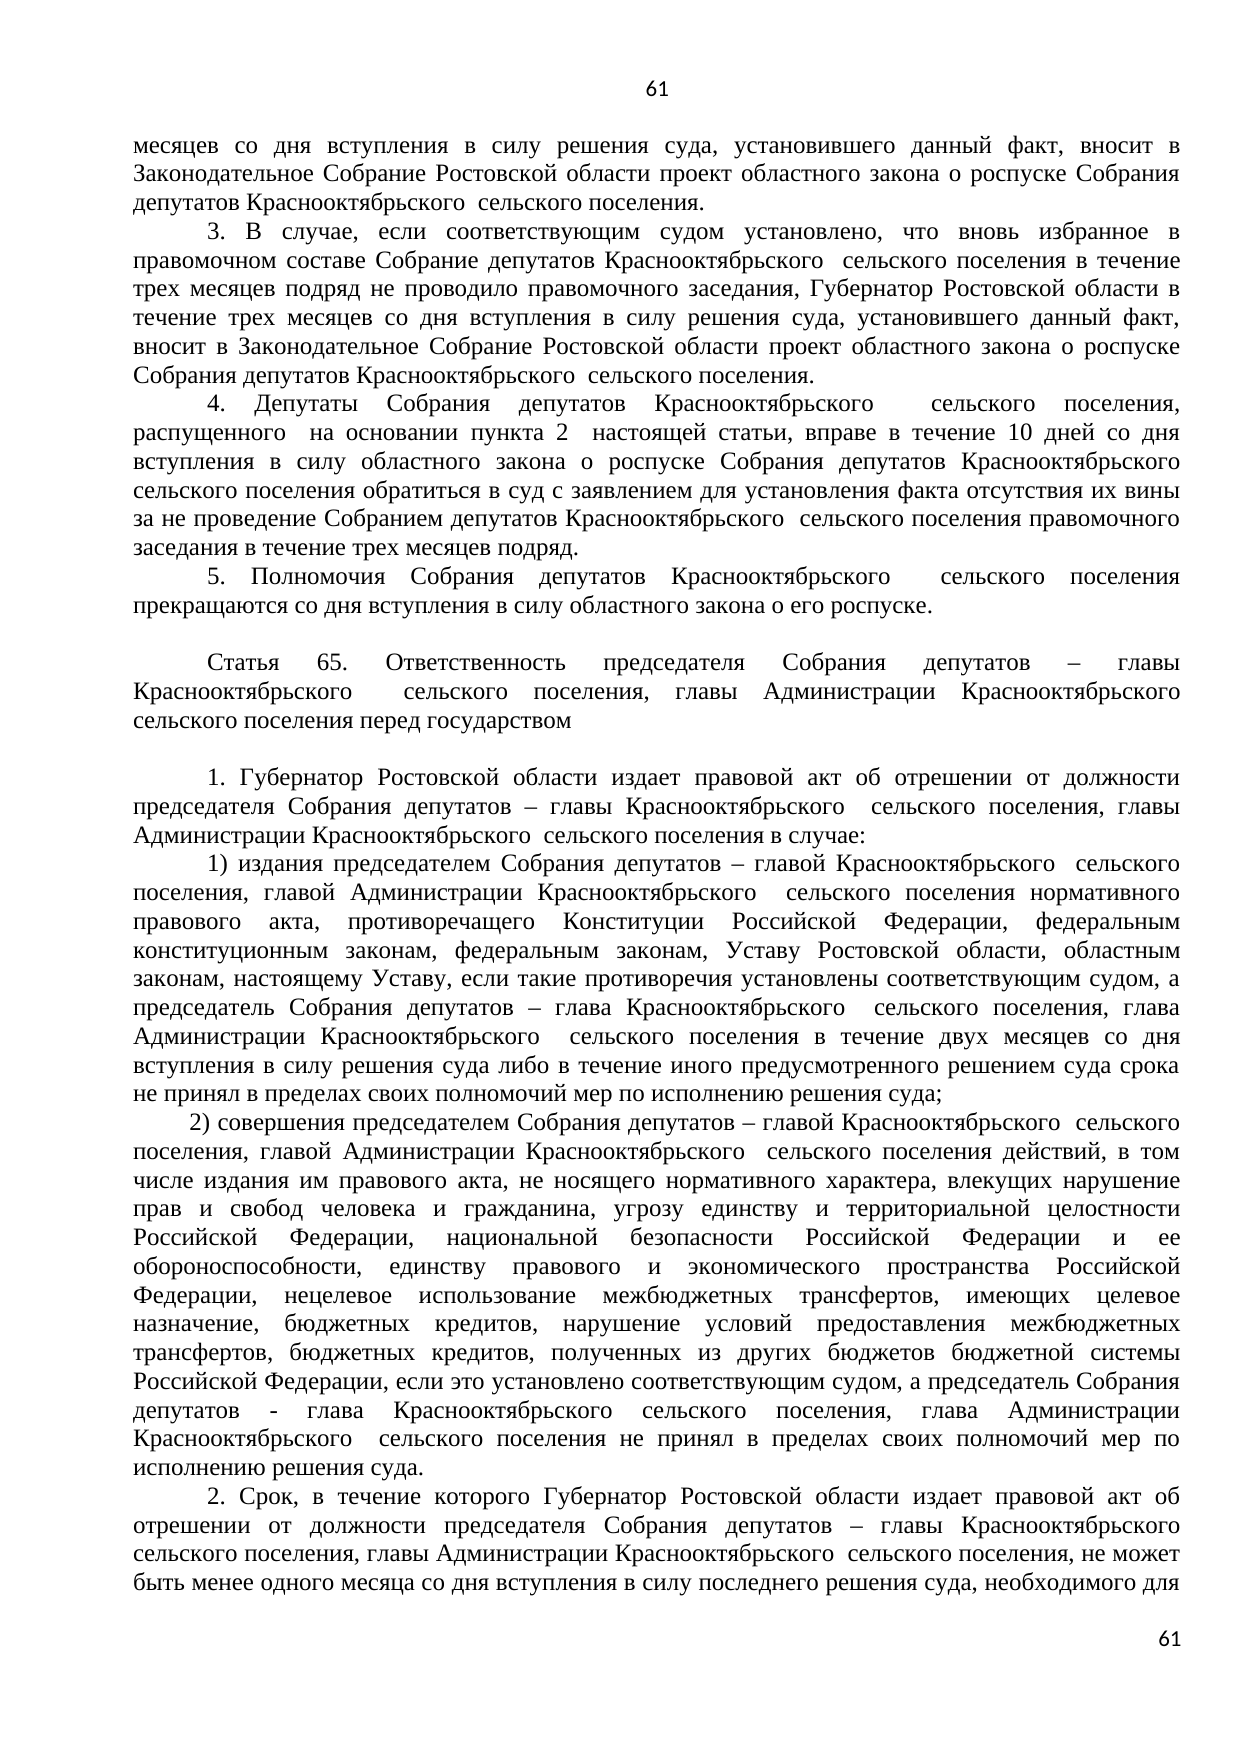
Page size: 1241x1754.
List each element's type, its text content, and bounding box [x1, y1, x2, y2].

text 2) совершения председателем Собрания депутатов – главой Краснооктябрьского сельского поселения, главой Администрации Краснооктябрьского сельского поселения действий, в том числе издания им правового акта, не носящего нормативного характера, влекущих нарушение прав и свобод человека и гражданина, угрозу единству и территориальной целостности Российской Федерации, национальной безопасности Российской Федерации и ее обороноспособности, единству правового и экономического пространства Российской Федерации, нецелевое использование межбюджетных трансфертов, имеющих целевое назначение, бюджетных кредитов, нарушение условий предоставления межбюджетных трансфертов, бюджетных кредитов, полученных из других бюджетов бюджетной системы Российской Федерации, если это установлено соответствующим судом, а председатель Собрания депутатов - глава Краснооктябрьского сельского поселения, глава Администрации Краснооктябрьского сельского поселения не принял в пределах своих полномочий мер по исполнению решения суда. [133, 1107, 1181, 1481]
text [133, 130, 1181, 216]
text 4. Депутаты Собрания депутатов Краснооктябрьского сельского поселения, распущенного на основании пункта 2 настоящей статьи, вправе в течение 10 дней со дня вступления в силу областного закона о роспуске Собрания депутатов Краснооктябрьского сельского поселения обратиться в суд с заявлением для установления факта отсутствия их вины за не проведение Собранием депутатов Краснооктябрьского сельского поселения правомочного заседания в течение трех месяцев подряд. [133, 388, 1181, 561]
text 1) издания председателем Собрания депутатов – главой Краснооктябрьского сельского поселения, главой Администрации Краснооктябрьского сельского поселения нормативного правового акта, противоречащего Конституции Российской Федерации, федеральным конституционным законам, федеральным законам, Уставу Ростовской области, областным законам, настоящему Уставу, если такие противоречия установлены соответствующим судом, а председатель Собрания депутатов – глава Краснооктябрьского сельского поселения, глава Администрации Краснооктябрьского сельского поселения в течение двух месяцев со дня вступления в силу решения суда либо в течение иного предусмотренного решением суда срока не принял в пределах своих полномочий мер по исполнению решения суда; [133, 848, 1181, 1107]
text 3. В случае, если соответствующим судом установлено, что вновь избранное в правомочном составе Собрание депутатов Краснооктябрьского сельского поселения в течение трех месяцев подряд не проводило правомочного заседания, Губернатор Ростовской области в течение трех месяцев со дня вступления в силу решения суда, установившего данный факт, вносит в Законодательное Собрание Ростовской области проект областного закона о роспуске Собрания депутатов Краснооктябрьского сельского поселения. [133, 216, 1181, 388]
text 1. Губернатор Ростовской области издает правовой акт об отрешении от должности председателя Собрания депутатов – главы Краснооктябрьского сельского поселения, главы Администрации Краснооктябрьского сельского поселения в случае: [133, 762, 1181, 848]
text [133, 1481, 1181, 1596]
text Статья 65. Ответственность председателя Собрания депутатов – главы Краснооктябрьского сельского поселения, главы Администрации Краснооктябрьского сельского поселения перед государством [133, 647, 1181, 733]
text 5. Полномочия Собрания депутатов Краснооктябрьского сельского поселения прекращаются со дня вступления в силу областного закона о его роспуске. [133, 561, 1181, 618]
